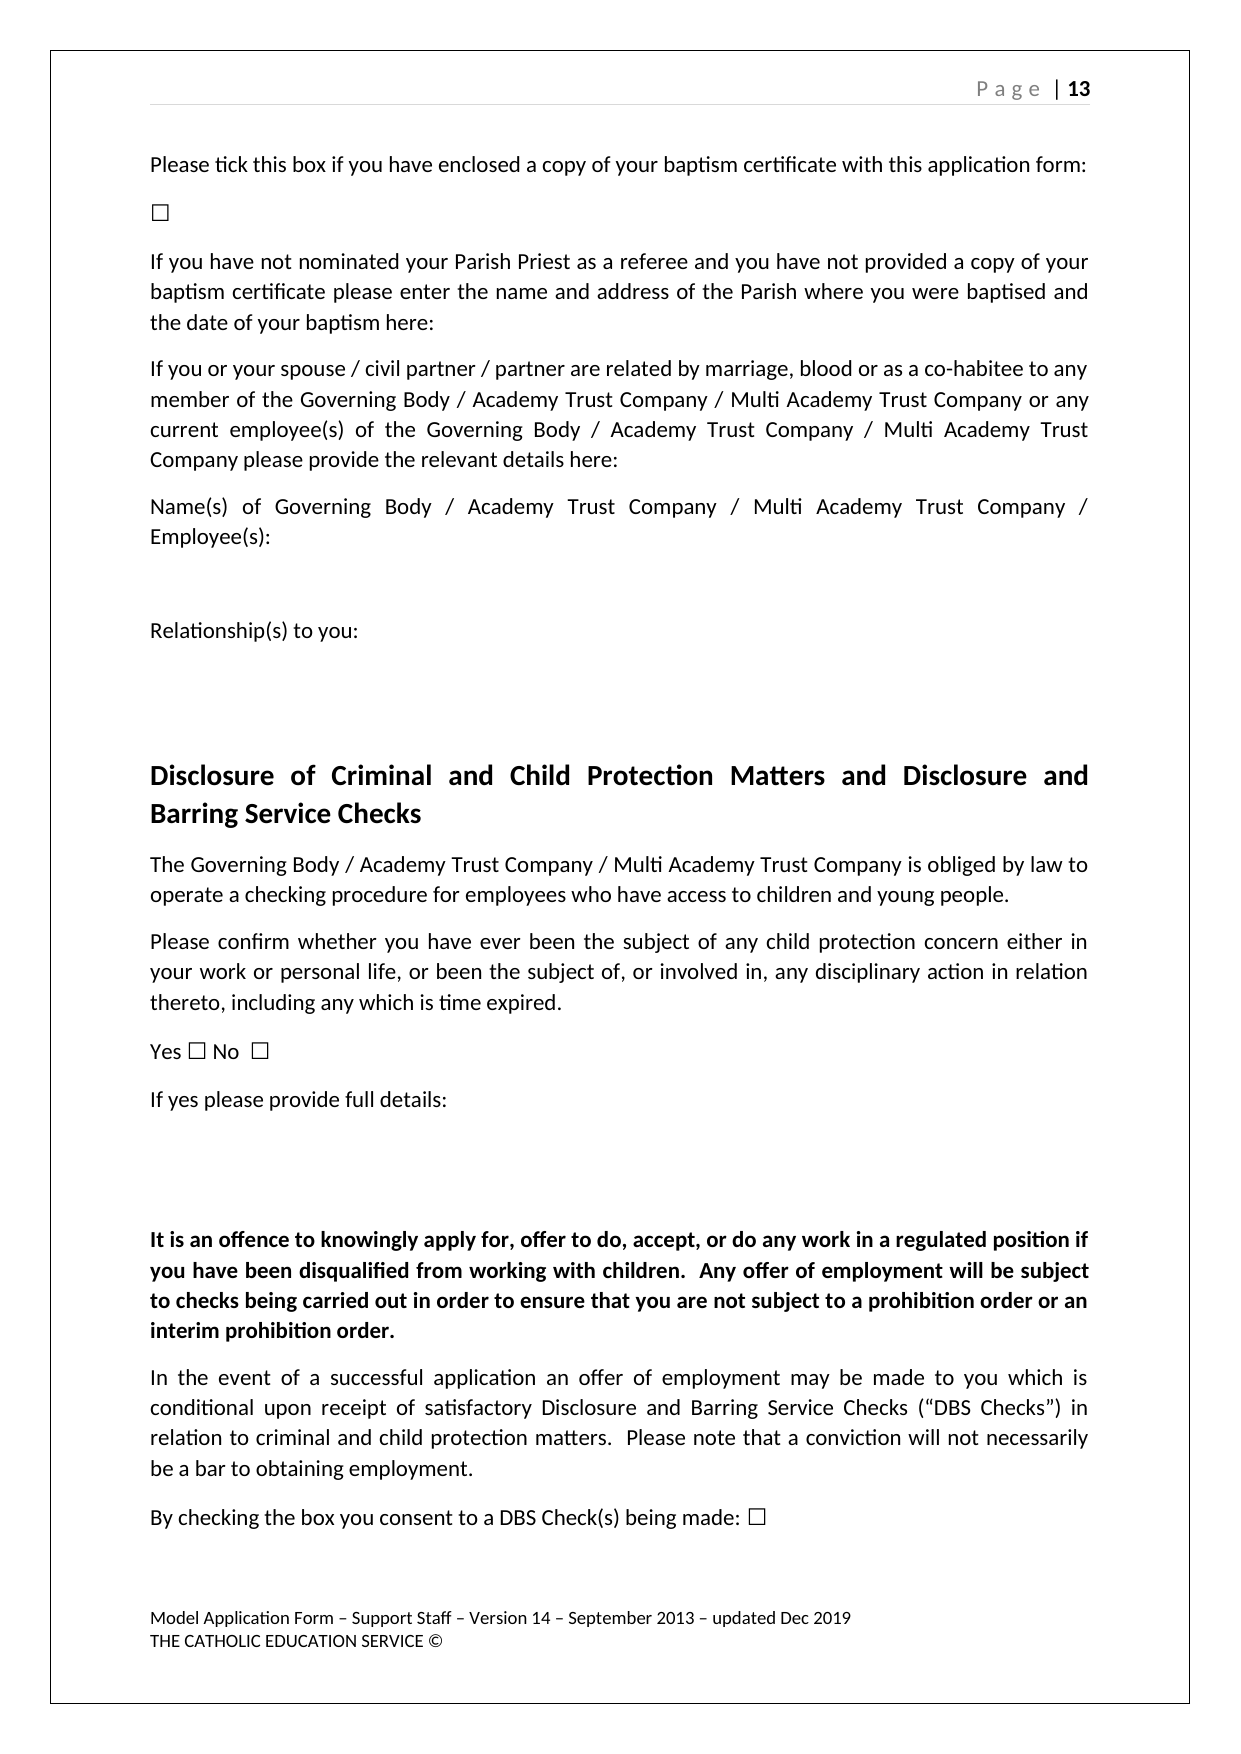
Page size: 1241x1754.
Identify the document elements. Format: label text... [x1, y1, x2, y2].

text Please tick this box if you have enclosed a copy of your baptism certificate with this application form: [150, 150, 1090, 178]
text By checking the box you consent to a DBS Check(s) being made: [150, 1501, 1090, 1532]
text Relationship(s) to you: [150, 616, 1090, 644]
text If yes please provide full details: [150, 1085, 1090, 1113]
text It is an offence to knowingly apply for, offer to do, accept, or do any work in a regulated position if you have been disqualified from working with children. Any offer of employment will be subject to checks being carried out in order to ensure that you are not subject to a prohibition order or an interim prohibition order. [150, 1226, 1090, 1344]
text In the event of a successful application an offer of employment may be made to you which is conditional upon receipt of satisfactory Disclosure and Barring Service Checks (“DBS Checks”) in relation to criminal and child protection matters. Please note that a conviction will not necessarily be a bar to obtaining employment. [150, 1363, 1090, 1482]
text Disclosure of Criminal and Child Protection Matters and Disclosure and Barring Service Checks [150, 757, 1090, 831]
text Yes No [150, 1034, 1090, 1066]
text Please confirm whether you have ever been the subject of any child protection concern either in your work or personal life, or been the subject of, or involved in, any disciplinary action in relation thereto, including any which is time expired. [150, 927, 1090, 1016]
text The Governing Body / Academy Trust Company / Multi Academy Trust Company is obliged by law to operate a checking procedure for employees who have access to children and young people. [150, 850, 1090, 908]
text If you have not nominated your Parish Priest as a referee and you have not provided a copy of your baptism certificate please enter the name and address of the Parish where you were baptised and the date of your baptism here: [150, 247, 1090, 336]
text Name(s) of Governing Body / Academy Trust Company / Multi Academy Trust Company / Employee(s): [150, 492, 1090, 550]
text If you or your spouse / civil partner / partner are related by marriage, blood or as a co-habitee to any member of the Governing Body / Academy Trust Company / Multi Academy Trust Company or any current employee(s) of the Governing Body / Academy Trust Company / Multi Academy Trust Company please provide the relevant details here: [150, 354, 1090, 473]
